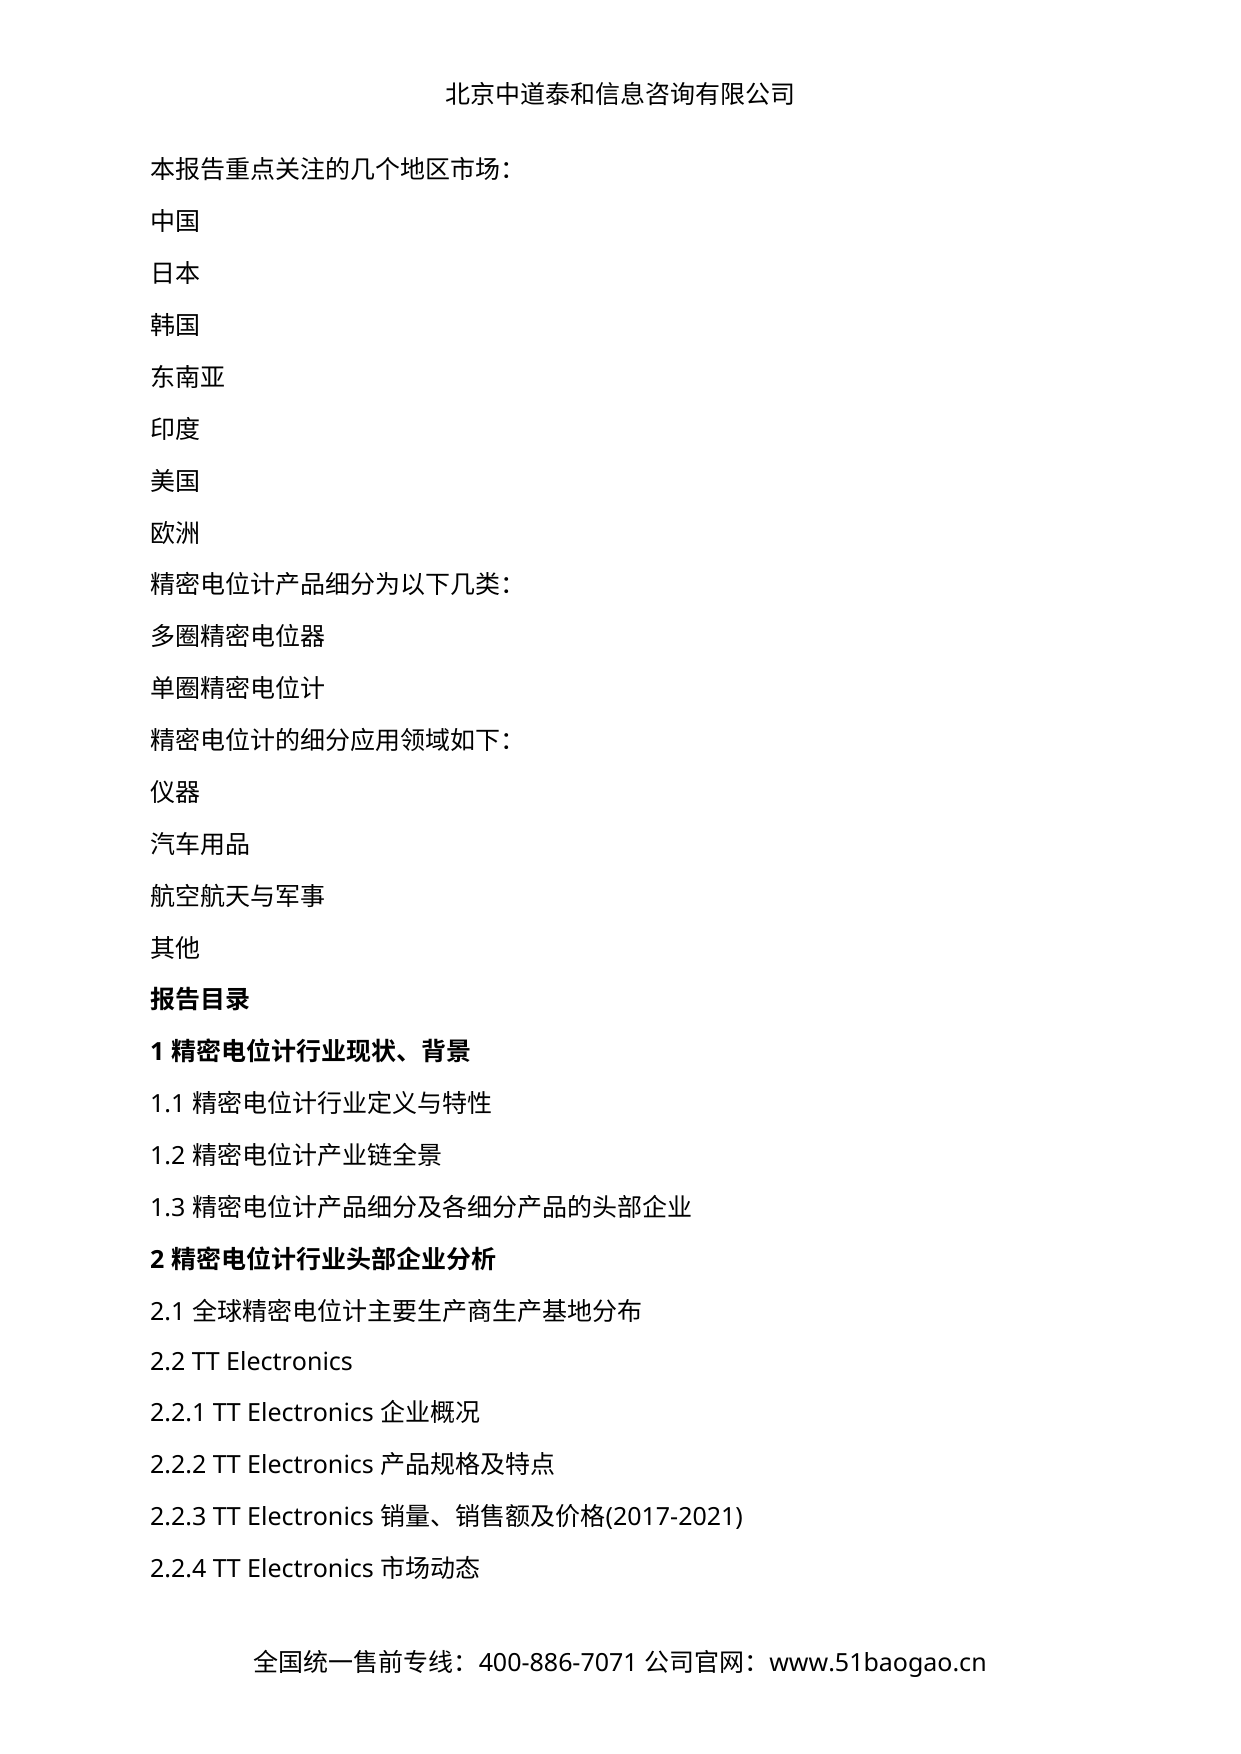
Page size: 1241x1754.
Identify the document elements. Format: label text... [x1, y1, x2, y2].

text 精密电位计的细分应用领域如下： [150, 721, 1090, 757]
text 美国 [150, 461, 1090, 497]
text 韩国 [150, 306, 1090, 342]
text 汽车用品 [150, 824, 1090, 861]
text 本报告重点关注的几个地区市场： [150, 150, 1090, 186]
text 中国 [150, 202, 1090, 238]
text 2.2.2 TT Electronics 产品规格及特点 [150, 1445, 1090, 1481]
text 仪器 [150, 772, 1090, 809]
text 多圈精密电位器 [150, 617, 1090, 653]
text 欧洲 [150, 513, 1090, 549]
text 2.2.3 TT Electronics 销量、销售额及价格(2017-2021) [150, 1497, 1090, 1533]
text 印度 [150, 409, 1090, 446]
text 1.1 精密电位计行业定义与特性 [150, 1084, 1090, 1120]
text 其他 [150, 928, 1090, 964]
text 2.2.1 TT Electronics 企业概况 [150, 1393, 1090, 1429]
text 日本 [150, 254, 1090, 290]
text 精密电位计产品细分为以下几类： [150, 565, 1090, 601]
text 报告目录 [150, 980, 1090, 1016]
text 1.2 精密电位计产业链全景 [150, 1136, 1090, 1172]
text 单圈精密电位计 [150, 669, 1090, 705]
text 航空航天与军事 [150, 876, 1090, 912]
text 1.3 精密电位计产品细分及各细分产品的头部企业 [150, 1187, 1090, 1224]
text 1 精密电位计行业现状、背景 [150, 1032, 1090, 1068]
text 2.1 全球精密电位计主要生产商生产基地分布 [150, 1291, 1090, 1327]
text 2 精密电位计行业头部企业分析 [150, 1239, 1090, 1276]
text 东南亚 [150, 357, 1090, 394]
text 2.2.4 TT Electronics 市场动态 [150, 1548, 1090, 1585]
text 2.2 TT Electronics [150, 1343, 1090, 1377]
